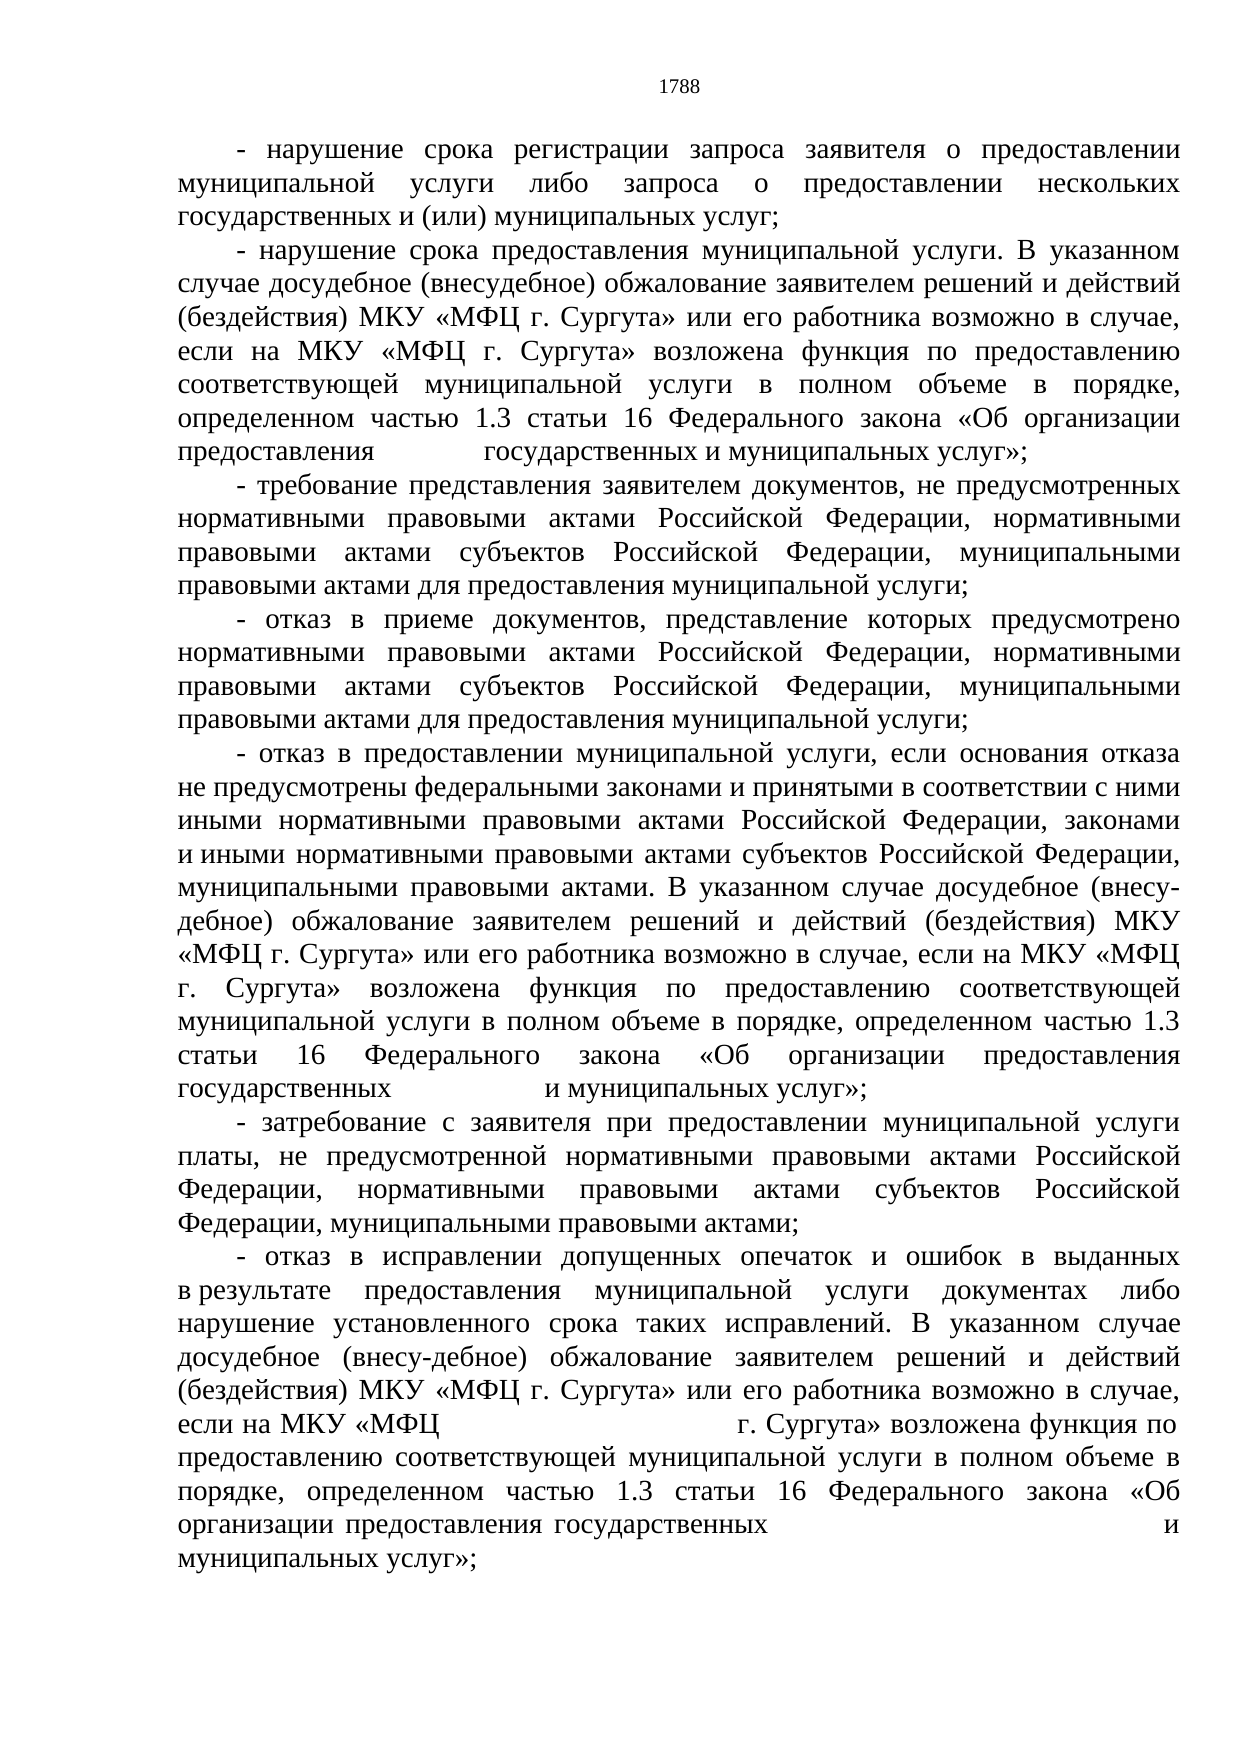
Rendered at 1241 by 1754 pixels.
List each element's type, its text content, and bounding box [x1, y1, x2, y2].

text - отказ в исправлении допущенных опечаток и ошибок в выданных в результате предоставления муниципальной услуги документах либо нарушение установленного срока таких исправлений. В указанном случае досудебное (внесу-дебное) обжалование заявителем решений и действий (бездействия) МКУ «МФЦ г. Сургута» или его работника возможно в случае, если на МКУ «МФЦ г. Сургута» возложена функция по предоставлению соответствующей муниципальной услуги в полном объеме в порядке, определенном частью 1.3 статьи 16 Федерального закона «Об организации предоставления государственных и муниципальных услуг»; [177, 1238, 1181, 1574]
text - нарушение срока регистрации запроса заявителя о предоставлении муниципальной услуги либо запроса о предоставлении нескольких государственных и (или) муниципальных услуг; [177, 131, 1181, 232]
text - требование представления заявителем документов, не предусмотренных нормативными правовыми актами Российской Федерации, нормативными правовыми актами субъектов Российской Федерации, муниципальными правовыми актами для предоставления муниципальной услуги; [177, 467, 1181, 601]
text - затребование с заявителя при предоставлении муниципальной услуги платы, не предусмотренной нормативными правовыми актами Российской Федерации, нормативными правовыми актами субъектов Российской Федерации, муниципальными правовыми актами; [177, 1104, 1181, 1238]
text - нарушение срока предоставления муниципальной услуги. В указанном случае досудебное (внесудебное) обжалование заявителем решений и действий (бездействия) МКУ «МФЦ г. Сургута» или его работника возможно в случае, если на МКУ «МФЦ г. Сургута» возложена функция по предоставлению соответствующей муниципальной услуги в полном объеме в порядке, определенном частью 1.3 статьи 16 Федерального закона «Об организации предоставления государственных и муниципальных услуг»; [177, 232, 1181, 467]
text - отказ в предоставлении муниципальной услуги, если основания отказа не предусмотрены федеральными законами и принятыми в соответствии с ними иными нормативными правовыми актами Российской Федерации, законами и иными нормативными правовыми актами субъектов Российской Федерации, муниципальными правовыми актами. В указанном случае досудебное (внесу-дебное) обжалование заявителем решений и действий (бездействия) МКУ «МФЦ г. Сургута» или его работника возможно в случае, если на МКУ «МФЦ г. Сургута» возложена функция по предоставлению соответствующей муниципальной услуги в полном объеме в порядке, определенном частью 1.3 статьи 16 Федерального закона «Об организации предоставления государственных и муниципальных услуг»; [177, 735, 1181, 1104]
text - отказ в приеме документов, представление которых предусмотрено нормативными правовыми актами Российской Федерации, нормативными правовыми актами субъектов Российской Федерации, муниципальными правовыми актами для предоставления муниципальной услуги; [177, 601, 1181, 735]
